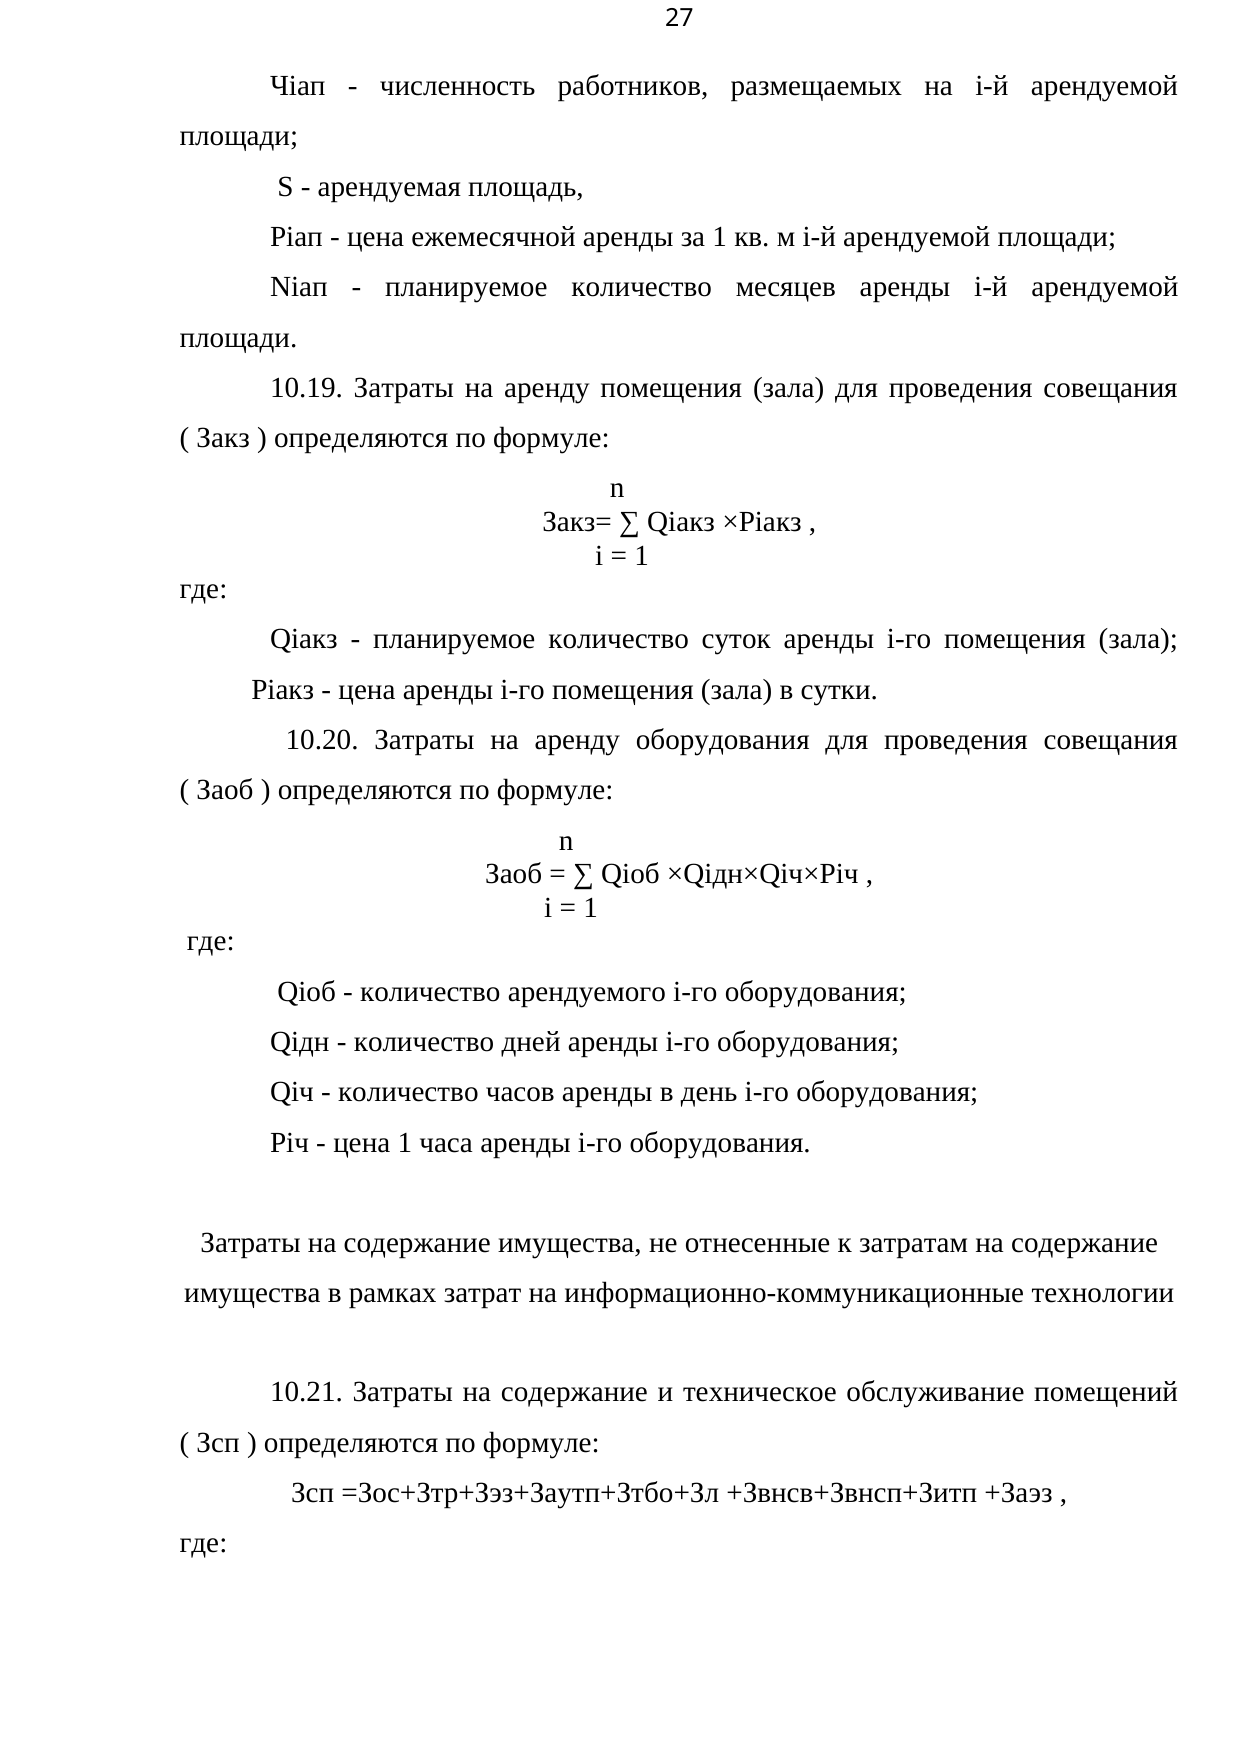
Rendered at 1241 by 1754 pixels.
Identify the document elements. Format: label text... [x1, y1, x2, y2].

text Затраты на содержание имущества, не отнесенные к затратам на содержание имущества в рамках затрат на информационно-коммуникационные технологии [179, 1225, 1179, 1309]
text 10.21. Затраты на содержание и техническое обслуживание помещений ( Зсп ) определяются по формуле: [179, 1374, 1179, 1458]
text Чiап - численность работников, размещаемых на i-й арендуемой площади; [179, 68, 1179, 152]
text Зсп =Зос+Зтр+Зэз+Заутп+Зтбо+Зл +Звнсв+Звнсп+Зитп +Заэз , [179, 1475, 1179, 1509]
text S - арендуемая площадь, [179, 169, 1179, 202]
text Закз= ∑ Qiакз ×Piакз , [179, 504, 1179, 538]
text 10.19. Затраты на аренду помещения (зала) для проведения совещания ( Закз ) определяются по формуле: [179, 370, 1179, 454]
text где: [179, 923, 1179, 957]
text Qiдн - количество дней аренды i-гo оборудования; [179, 1024, 1179, 1058]
text где: [179, 571, 1179, 605]
text Niап - планируемое количество месяцев аренды i-й арендуемой площади. [179, 269, 1179, 353]
text Qiакз - планируемое количество суток аренды i-го помещения (зала); Рiакз - цена аренды i-го помещения (зала) в сутки. [251, 622, 1179, 705]
text Рiч - цена 1 часа аренды i-гo оборудования. [179, 1125, 1179, 1158]
text n [179, 471, 1179, 504]
text i = 1 [179, 890, 1179, 923]
text Заоб = ∑ Qiоб ×Qiдн×Qiч×Piч , [179, 856, 1179, 890]
text где: [179, 1525, 1179, 1559]
text Qiч - количество часов аренды в день i-гo оборудования; [179, 1074, 1179, 1108]
text Рiап - цена ежемесячной аренды за i-й арендуемой площади; [179, 219, 1179, 253]
text n [179, 823, 1179, 856]
text i = 1 [179, 538, 1179, 571]
text 10.20. Затраты на аренду оборудования для проведения совещания ( Заоб ) определяются по формуле: [179, 722, 1179, 806]
text Qiоб - количество арендуемого i-гo оборудования; [179, 974, 1179, 1007]
